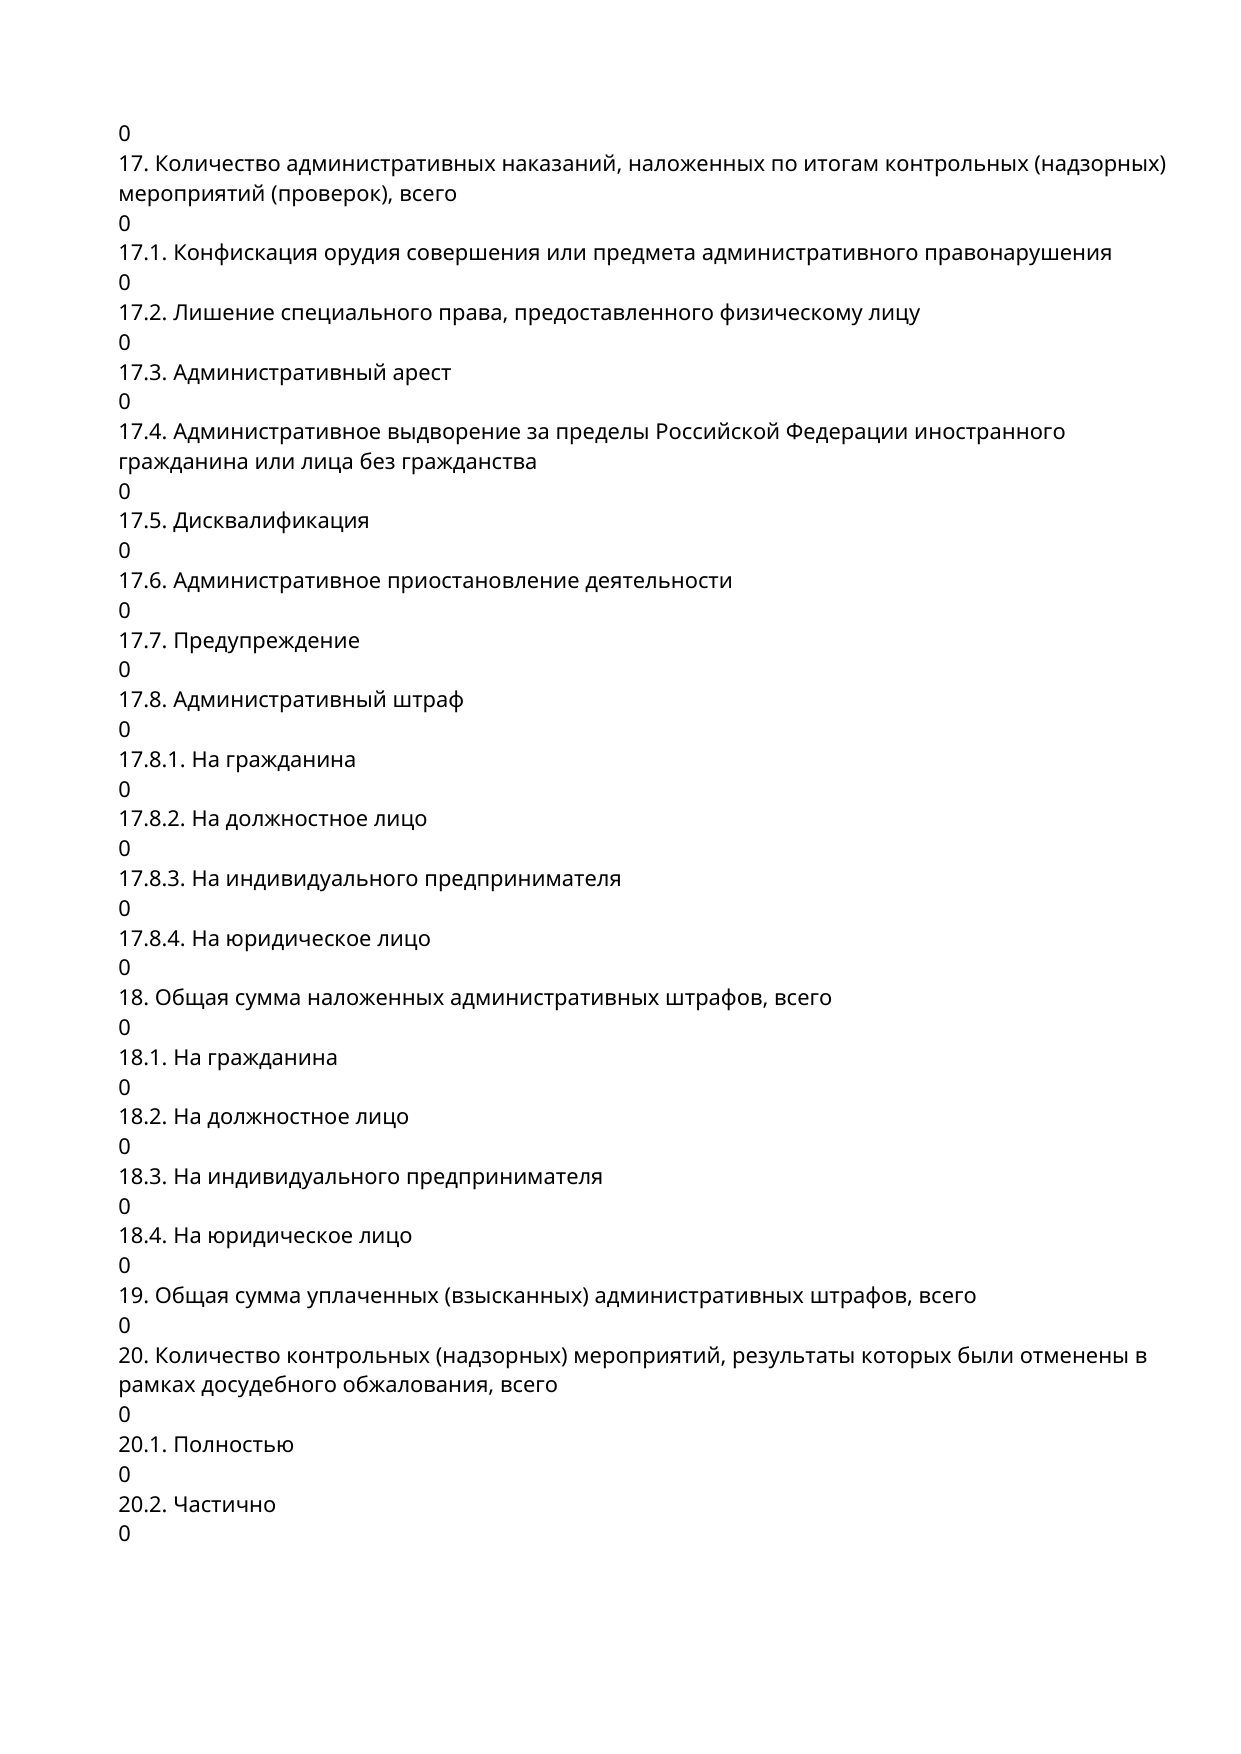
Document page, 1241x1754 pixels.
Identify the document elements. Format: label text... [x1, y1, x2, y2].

text 0 [118, 595, 1181, 624]
text 0 [118, 1131, 1181, 1161]
text 0 [118, 1459, 1181, 1488]
text 19. Общая сумма уплаченных (взысканных) административных штрафов, всего [118, 1280, 1181, 1310]
text 20.2. Частично [118, 1488, 1181, 1518]
text 0 [118, 207, 1181, 237]
text 0 [118, 1310, 1181, 1339]
text 17.6. Административное приостановление деятельности [118, 565, 1181, 595]
text 18.4. На юридическое лицо [118, 1220, 1181, 1250]
text 0 [118, 267, 1181, 297]
text 0 [118, 1250, 1181, 1280]
text 17.3. Административный арест [118, 356, 1181, 386]
text 0 [118, 1191, 1181, 1220]
text 0 [118, 1518, 1181, 1548]
text 0 [118, 118, 1181, 148]
text 20. Количество контрольных (надзорных) мероприятий, результаты которых были отменены в рамках досудебного обжалования, всего [118, 1339, 1181, 1399]
text 18.1. На гражданина [118, 1042, 1181, 1071]
text 0 [118, 833, 1181, 863]
text 17.8.4. На юридическое лицо [118, 922, 1181, 952]
text 18. Общая сумма наложенных административных штрафов, всего [118, 982, 1181, 1012]
text 0 [118, 476, 1181, 505]
text 0 [118, 1399, 1181, 1429]
text 0 [118, 714, 1181, 744]
text 0 [118, 773, 1181, 803]
text 17.8.1. На гражданина [118, 744, 1181, 773]
text 17.7. Предупреждение [118, 624, 1181, 654]
text 18.2. На должностное лицо [118, 1101, 1181, 1131]
text 0 [118, 952, 1181, 982]
text 0 [118, 1012, 1181, 1042]
text 17.1. Конфискация орудия совершения или предмета административного правонарушения [118, 237, 1181, 267]
text 17.8. Административный штраф [118, 684, 1181, 714]
text 17. Количество административных наказаний, наложенных по итогам контрольных (надзорных) мероприятий (проверок), всего [118, 148, 1181, 207]
text 17.5. Дисквалификация [118, 505, 1181, 535]
text 0 [118, 535, 1181, 565]
text 20.1. Полностью [118, 1429, 1181, 1459]
text 17.8.2. На должностное лицо [118, 803, 1181, 833]
text 0 [118, 654, 1181, 684]
text 17.2. Лишение специального права, предоставленного физическому лицу [118, 297, 1181, 327]
text 0 [118, 893, 1181, 922]
text 17.8.3. На индивидуального предпринимателя [118, 863, 1181, 893]
text 17.4. Административное выдворение за пределы Российской Федерации иностранного гражданина или лица без гражданства [118, 416, 1181, 476]
text 0 [118, 327, 1181, 356]
text 18.3. На индивидуального предпринимателя [118, 1161, 1181, 1191]
text 0 [118, 386, 1181, 416]
text 0 [118, 1071, 1181, 1101]
